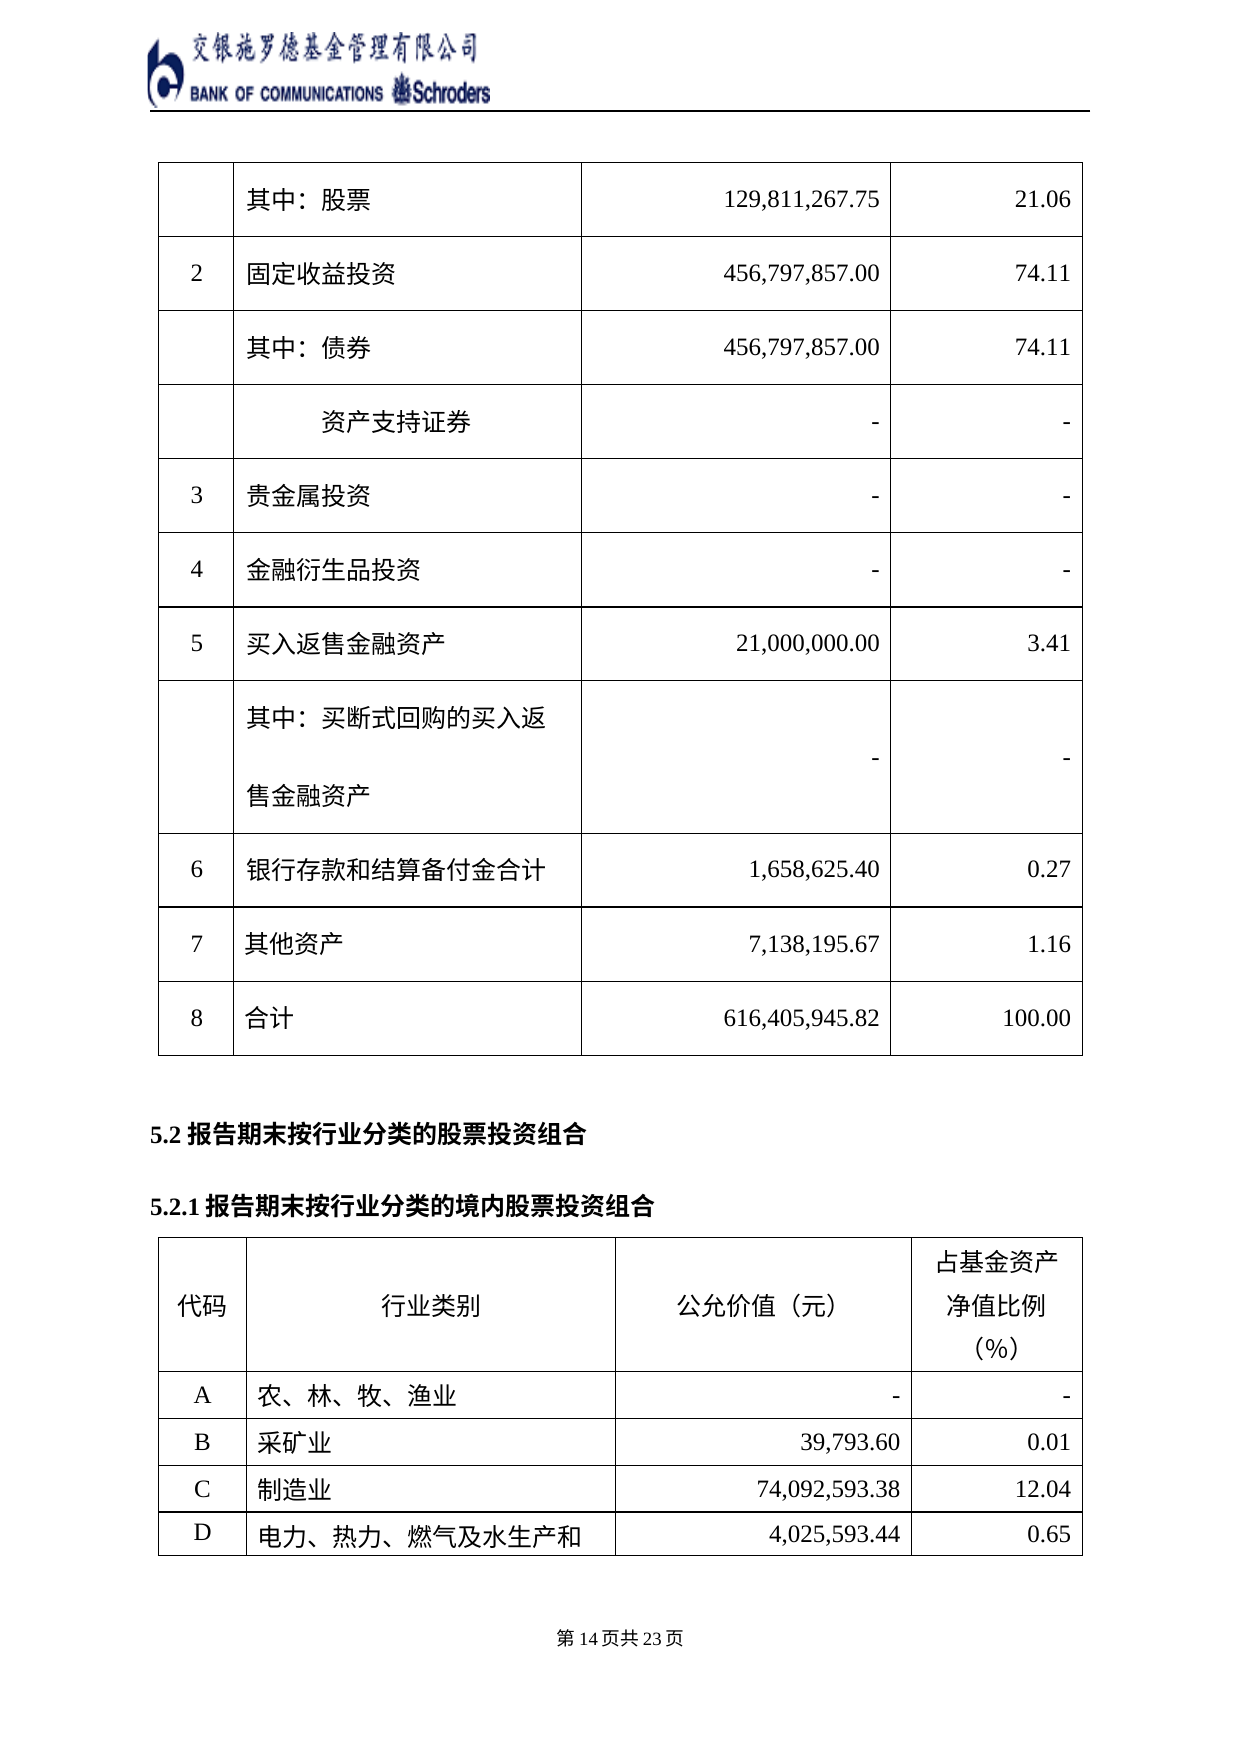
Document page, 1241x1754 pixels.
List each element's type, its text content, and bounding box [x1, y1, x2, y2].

table_cell [159, 163, 233, 236]
table_cell 21,000,000.00 [582, 608, 890, 680]
table_cell 银行存款和结算备付金合计 [234, 834, 581, 906]
table_cell 合计 [234, 982, 581, 1054]
table_cell 3 [159, 459, 233, 532]
table_cell 0.01 [912, 1419, 1082, 1464]
table_cell 456,797,857.00 [582, 237, 890, 310]
table_cell 21.06 [891, 163, 1082, 236]
table_cell 7 [159, 908, 233, 981]
picture [147, 32, 490, 108]
table_cell 100.00 [891, 982, 1082, 1054]
table_header 公允价值（元） [616, 1238, 911, 1371]
table_cell 74,092,593.38 [616, 1466, 911, 1511]
table_cell 农、林、牧、渔业 [247, 1372, 615, 1418]
text 5.2 报告期末按行业分类的股票投资组合 [150, 1100, 1090, 1165]
table_cell 4,025,593.44 [616, 1513, 911, 1554]
table_cell 12.04 [912, 1466, 1082, 1511]
table_cell - [891, 459, 1082, 532]
table_cell 1,658,625.40 [582, 834, 890, 906]
table_cell A [159, 1372, 246, 1418]
table_cell [159, 385, 233, 458]
table_cell - [891, 385, 1082, 458]
table_header 代码 [159, 1238, 246, 1371]
table_cell 2 [159, 237, 233, 310]
table_cell [159, 311, 233, 384]
table_cell 0.65 [912, 1513, 1082, 1554]
table_header 行业类别 [247, 1238, 615, 1371]
table_cell [159, 681, 233, 832]
table_cell 金融衍生品投资 [234, 533, 581, 606]
table_cell 1.16 [891, 908, 1082, 981]
table_cell 0.27 [891, 834, 1082, 906]
table_cell B [159, 1419, 246, 1464]
table_cell - [582, 385, 890, 458]
table_header 占基金资产净值比例（％） [912, 1238, 1082, 1371]
text 5.2.1报告期末按行业分类的境内股票投资组合 [150, 1172, 1090, 1237]
table_cell 39,793.60 [616, 1419, 911, 1464]
table_cell - [582, 533, 890, 606]
table_cell 电力、热力、燃气及水生产和供应业 [247, 1513, 615, 1554]
table_cell C [159, 1466, 246, 1511]
table_cell 制造业 [247, 1466, 615, 1511]
table_cell 贵金属投资 [234, 459, 581, 532]
table_cell 3.41 [891, 608, 1082, 680]
table_cell 74.11 [891, 237, 1082, 310]
table_cell 616,405,945.82 [582, 982, 890, 1054]
table_cell 6 [159, 834, 233, 906]
table_cell 采矿业 [247, 1419, 615, 1464]
table_cell 其中：债券 [234, 311, 581, 384]
table_cell 5 [159, 608, 233, 680]
table_cell 129,811,267.75 [582, 163, 890, 236]
table_cell 74.11 [891, 311, 1082, 384]
table_cell 固定收益投资 [234, 237, 581, 310]
table_cell - [582, 681, 890, 832]
table_cell 资产支持证券 [234, 385, 581, 458]
table_cell 其中：股票 [234, 163, 581, 236]
table_cell 8 [159, 982, 233, 1054]
table_cell - [891, 533, 1082, 606]
table_cell - [582, 459, 890, 532]
table_cell 4 [159, 533, 233, 606]
table_cell 其中：买断式回购的买入返售金融资产 [234, 681, 581, 832]
table_cell - [891, 681, 1082, 832]
table_cell 买入返售金融资产 [234, 608, 581, 680]
table_cell 7,138,195.67 [582, 908, 890, 981]
table_cell D [159, 1513, 246, 1554]
table_cell 456,797,857.00 [582, 311, 890, 384]
table_cell 其他资产 [234, 908, 581, 981]
table_cell - [616, 1372, 911, 1418]
table_cell - [912, 1372, 1082, 1418]
